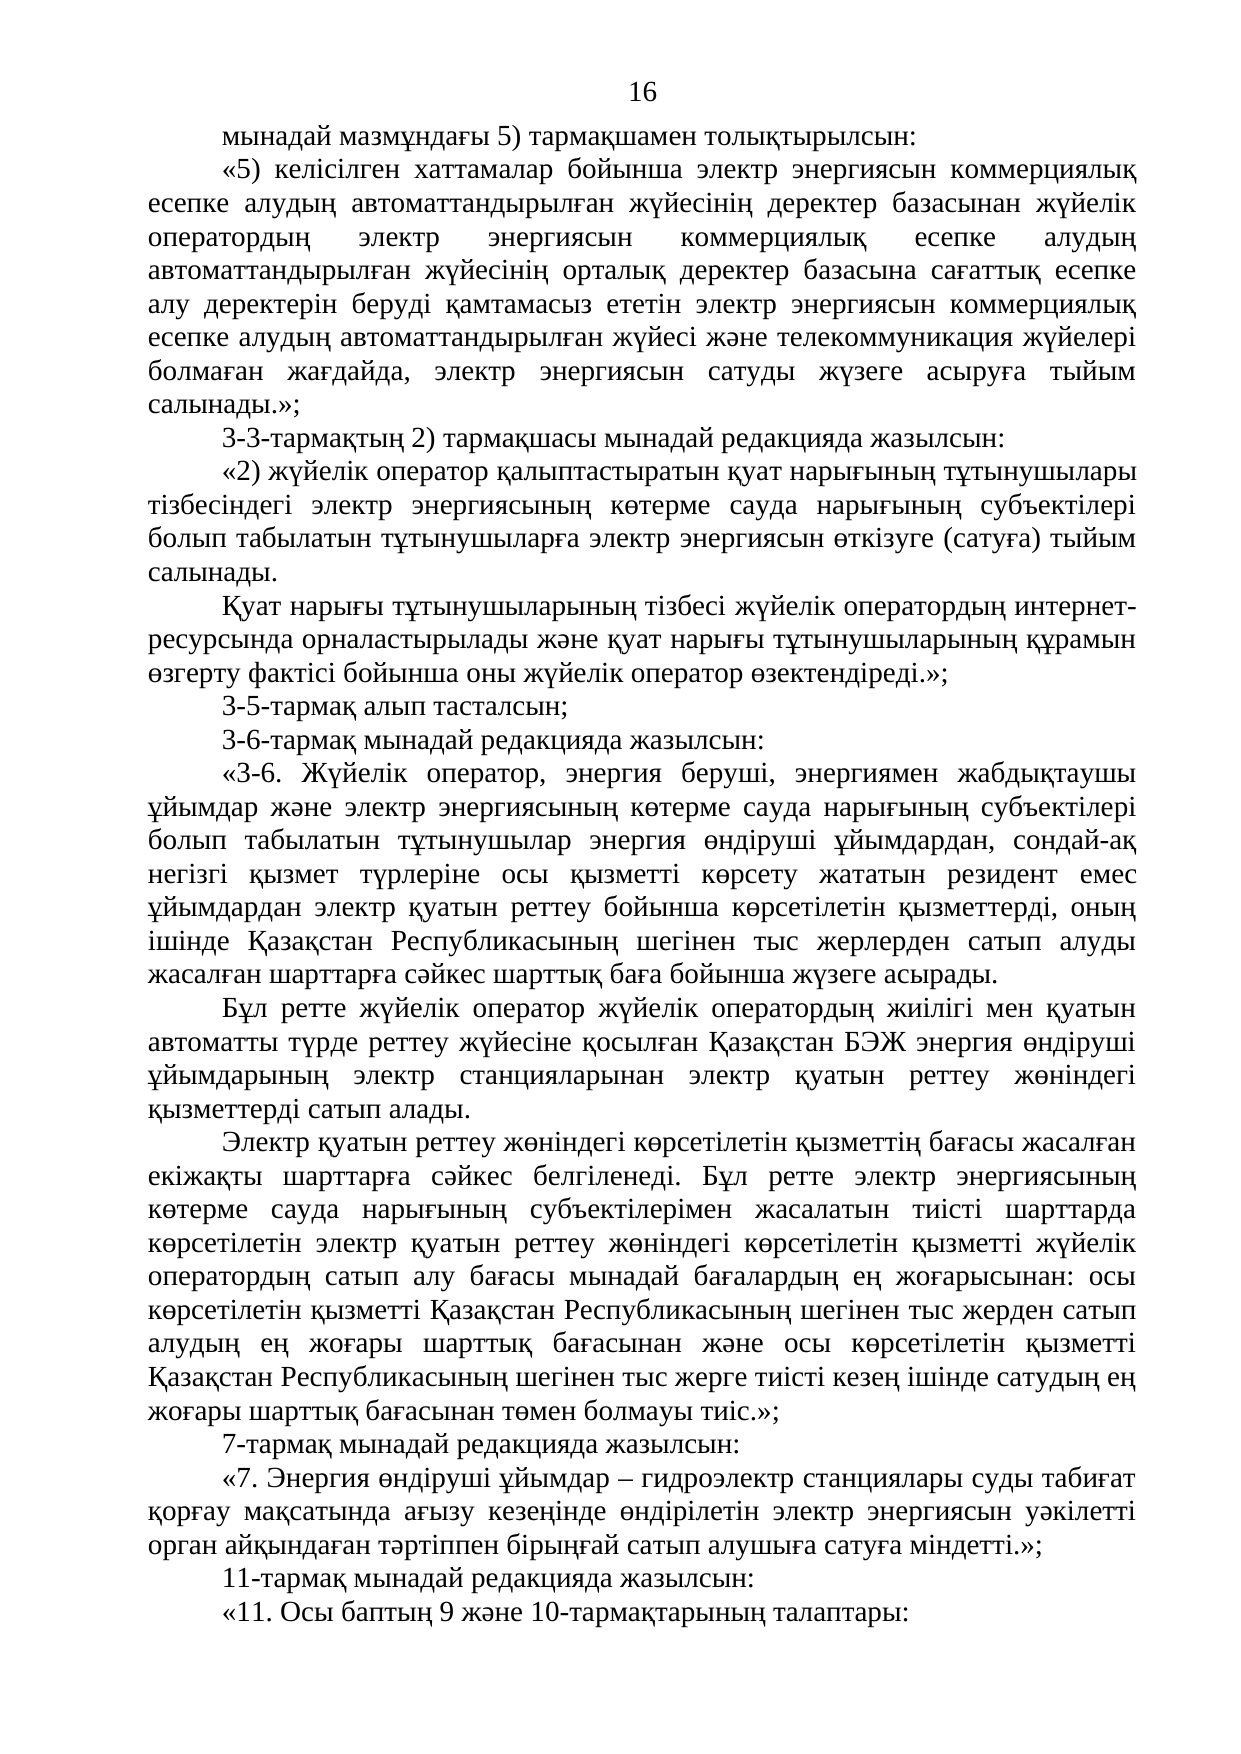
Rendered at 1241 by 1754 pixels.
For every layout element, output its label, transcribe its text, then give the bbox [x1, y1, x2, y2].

text 3-6-тармақ мынадай редакцияда жазылсын: [148, 722, 1137, 755]
text мынадай мазмұндағы 5) тармақшамен толықтырылсын: [148, 118, 1137, 152]
text «5) келісілген хаттамалар бойынша электр энергиясын коммерциялық есепке алудың автоматтандырылған жүйесінің деректер базасынан жүйелік оператордың электр энергиясын коммерциялық есепке алудың автоматтандырылған жүйесінің орталық деректер базасына сағаттық есепке алу деректерін беруді қамтамасыз ететін электр энергиясын коммерциялық есепке алудың автоматтандырылған жүйесі және телекоммуникация жүйелері болмаған жағдайда, электр энергиясын сатуды жүзеге асыруға тыйым салынады.»; [148, 152, 1137, 420]
text 3-3-тармақтың 2) тармақшасы мынадай редакцияда жазылсын: [148, 420, 1137, 453]
text «7. Энергия өндіруші ұйымдар – гидроэлектр станциялары суды табиғат қорғау мақсатында ағызу кезеңiнде өндiрiлетiн электр энергиясын уәкілетті орган айқындаған тәртіппен бірыңғай сатып алушыға сатуға мiндеттi.»; [148, 1460, 1137, 1560]
text Электр қуатын реттеу жөніндегі көрсетілетін қызметтің бағасы жасалған екіжақты шарттарға сәйкес белгіленеді. Бұл ретте электр энергиясының көтерме сауда нарығының субъектілерімен жасалатын тиісті шарттарда көрсетілетін электр қуатын реттеу жөніндегі көрсетілетін қызметті жүйелік оператордың сатып алу бағасы мынадай бағалардың ең жоғарысынан: осы көрсетілетін қызметті Қазақстан Республикасының шегінен тыс жерден сатып алудың ең жоғары шарттық бағасынан және осы көрсетілетін қызметті Қазақстан Республикасының шегінен тыс жерге тиісті кезең ішінде сатудың ең жоғары шарттық бағасынан төмен болмауы тиіс.»; [148, 1124, 1137, 1426]
text 11-тармақ мынадай редакцияда жазылсын: [148, 1560, 1137, 1594]
text 3-5-тармақ алып тасталсын; [148, 688, 1137, 722]
text Қуат нарығы тұтынушыларының тізбесі жүйелік оператордың интернет-ресурсында орналастырылады және қуат нарығы тұтынушыларының құрамын өзгерту фактісі бойынша оны жүйелік оператор өзектендіреді.»; [148, 588, 1137, 688]
text «3-6. Жүйелік оператор, энергия беруші, энергиямен жабдықтаушы ұйымдар және электр энергиясының көтерме сауда нарығының субъектілері болып табылатын тұтынушылар энергия өндіруші ұйымдардан, сондай-ақ негізгі қызмет түрлеріне осы қызметті көрсету жататын резидент емес ұйымдардан электр қуатын реттеу бойынша көрсетілетін қызметтерді, оның ішінде Қазақстан Республикасының шегінен тыс жерлерден сатып алуды жасалған шарттарға сәйкес шарттық баға бойынша жүзеге асырады. [148, 755, 1137, 990]
text 7-тармақ мынадай редакцияда жазылсын: [148, 1426, 1137, 1460]
text Бұл ретте жүйелік оператор жүйелік оператордың жиілігі мен қуатын автоматты түрде реттеу жүйесіне қосылған Қазақстан БЭЖ энергия өндіруші ұйымдарының электр станцияларынан электр қуатын реттеу жөніндегі қызметтерді сатып алады. [148, 990, 1137, 1124]
text «11. Осы баптың 9 және 10-тармақтарының талаптары: [148, 1594, 1137, 1627]
text «2) жүйелік оператор қалыптастыратын қуат нарығының тұтынушылары тізбесіндегі электр энергиясының көтерме сауда нарығының субъектілері болып табылатын тұтынушыларға электр энергиясын өткізуге (сатуға) тыйым салынады. [148, 453, 1137, 588]
